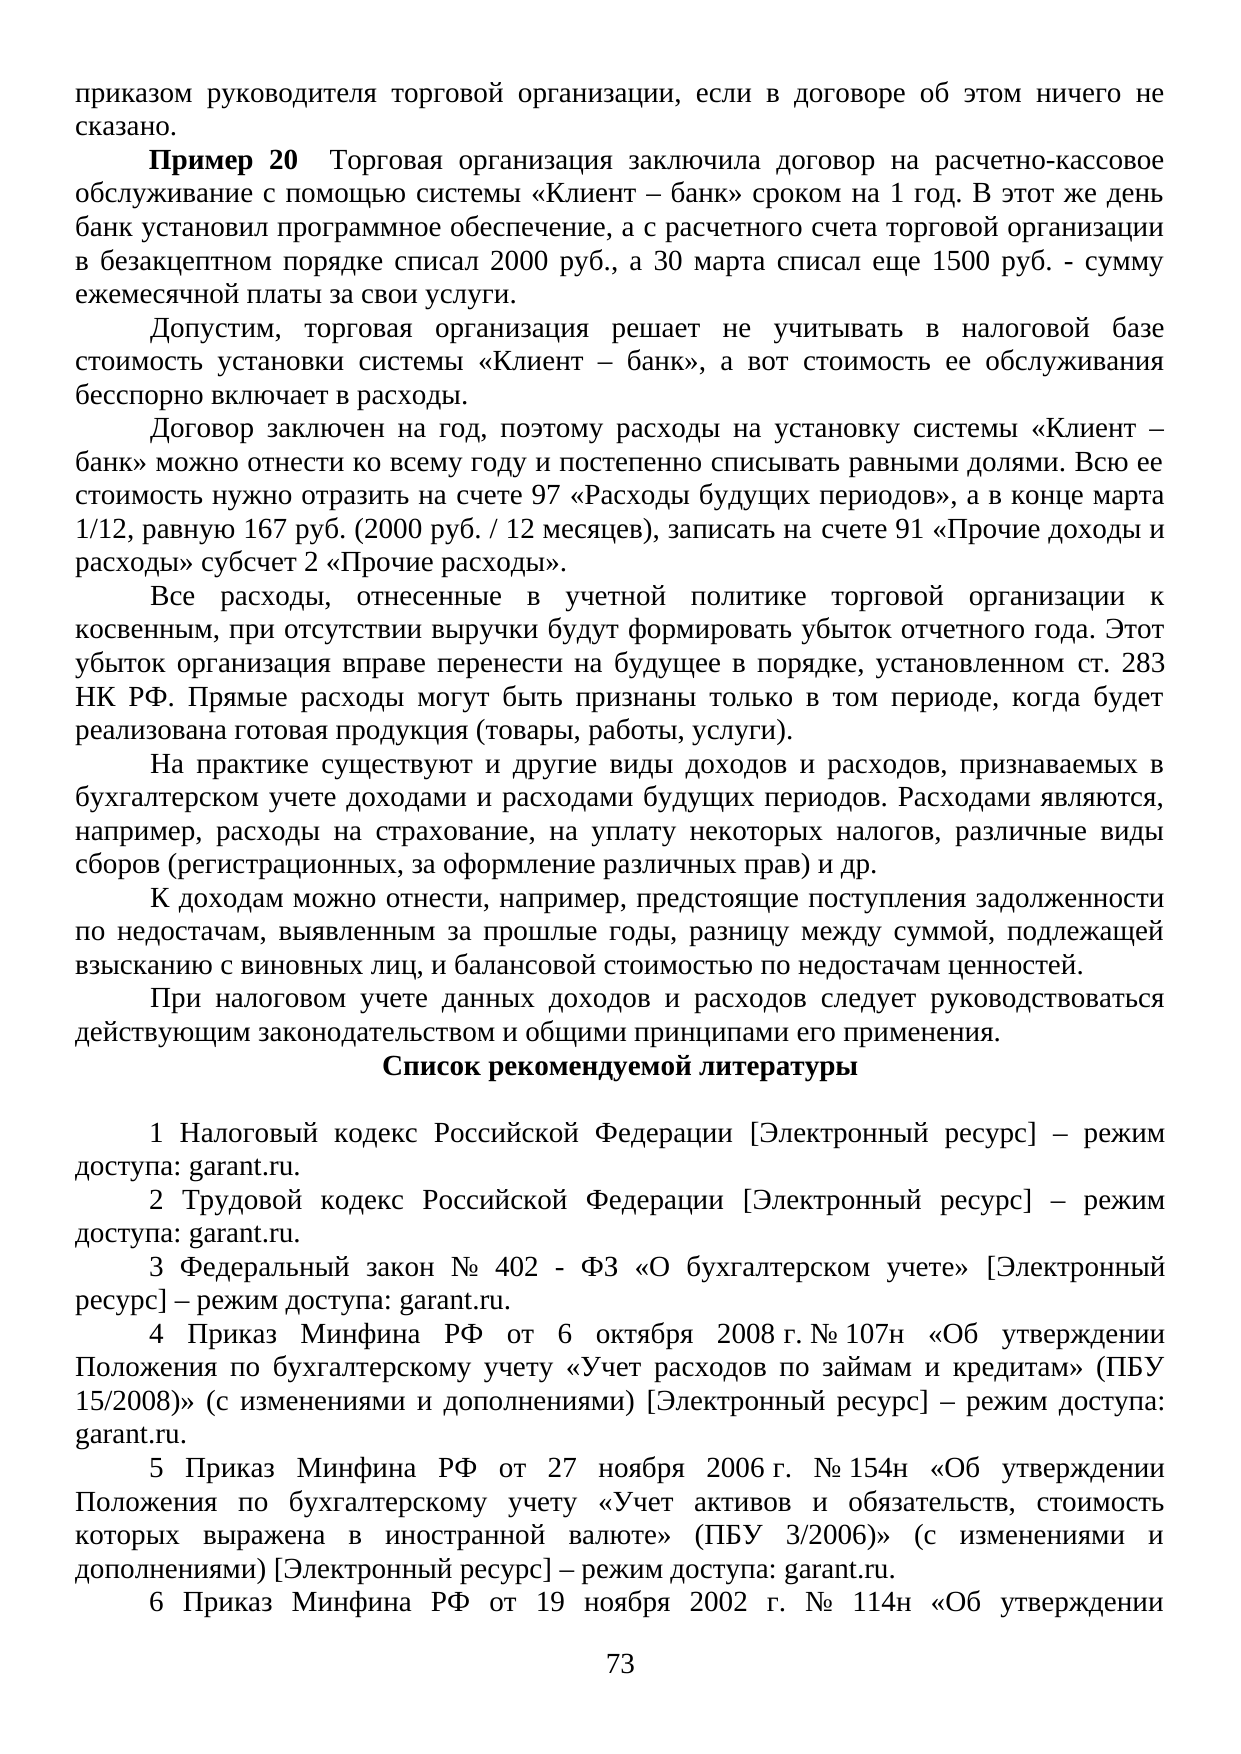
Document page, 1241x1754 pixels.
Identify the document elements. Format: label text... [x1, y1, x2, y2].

subtitle Список рекомендуемой литературы [75, 1048, 1165, 1081]
text 2 Трудовой кодекс Российской Федерации [Электронный ресурс] – режим доступа: garant.ru. [75, 1182, 1165, 1249]
text При налоговом учете данных доходов и расходов следует руководствоваться действующим законодательством и общими принципами его применения. [75, 981, 1165, 1048]
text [75, 1584, 1165, 1618]
text На практике существуют и другие виды доходов и расходов, признаваемых в бухгалтерском учете доходами и расходами будущих периодов. Расходами являются, например, расходы на страхование, на уплату некоторых налогов, различные виды сборов (регистрационных, за оформление различных прав) и др. [75, 746, 1165, 880]
text Пример 20 Торговая организация заключила договор на расчетно-кассовое обслуживание с помощью системы «Клиент – банк» сроком на 1 год. В этот же день банк установил программное обеспечение, а с расчетного счета торговой организации в безакцептном порядке списал 2000 руб., а 30 марта списал еще 1500 руб. - сумму ежемесячной платы за свои услуги. [75, 142, 1165, 310]
text Все расходы, отнесенные в учетной политике торговой организации к косвенным, при отсутствии выручки будут формировать убыток отчетного года. Этот убыток организация вправе перенести на будущее в порядке, установленном ст. 283 НК РФ. Прямые расходы могут быть признаны только в том периоде, когда будет реализована готовая продукция (товары, работы, услуги). [75, 578, 1165, 746]
text 1 Налоговый кодекс Российской Федерации [Электронный ресурс] – режим доступа: garant.ru. [75, 1115, 1165, 1182]
text К доходам можно отнести, например, предстоящие поступления задолженности по недостачам, выявленным за прошлые годы, разницу между суммой, подлежащей взысканию с виновных лиц, и балансовой стоимостью по недостачам ценностей. [75, 880, 1165, 981]
text Договор заключен на год, поэтому расходы на установку системы «Клиент – банк» можно отнести ко всему году и постепенно списывать равными долями. Всю ее стоимость нужно отразить на счете 97 «Расходы будущих периодов», а в конце марта 1/12, равную 167 руб. (2000 руб. / 12 месяцев), записать на счете 91 «Прочие доходы и расходы» субсчет 2 «Прочие расходы». [75, 410, 1165, 578]
text 4 Приказ Минфина РФ от 6 октября 2008 г. № 107н «Об утверждении Положения по бухгалтерскому учету «Учет расходов по займам и кредитам» (ПБУ 15/2008)» (с изменениями и дополнениями) [Электронный ресурс] – режим доступа: garant.ru. [75, 1316, 1165, 1450]
text 5 Приказ Минфина РФ от 27 ноября 2006 г. № 154н «Об утверждении Положения по бухгалтерскому учету «Учет активов и обязательств, стоимость которых выражена в иностранной валюте» (ПБУ 3/2006)» (с изменениями и дополнениями) [Электронный ресурс] – режим доступа: garant.ru. [75, 1450, 1165, 1584]
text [75, 75, 1165, 142]
text Допустим, торговая организация решает не учитывать в налоговой базе стоимость установки системы «Клиент – банк», а вот стоимость ее обслуживания бесспорно включает в расходы. [75, 310, 1165, 410]
text 3 Федеральный закон № 402 - ФЗ «О бухгалтерском учете» [Электронный ресурс] – режим доступа: garant.ru. [75, 1249, 1165, 1316]
